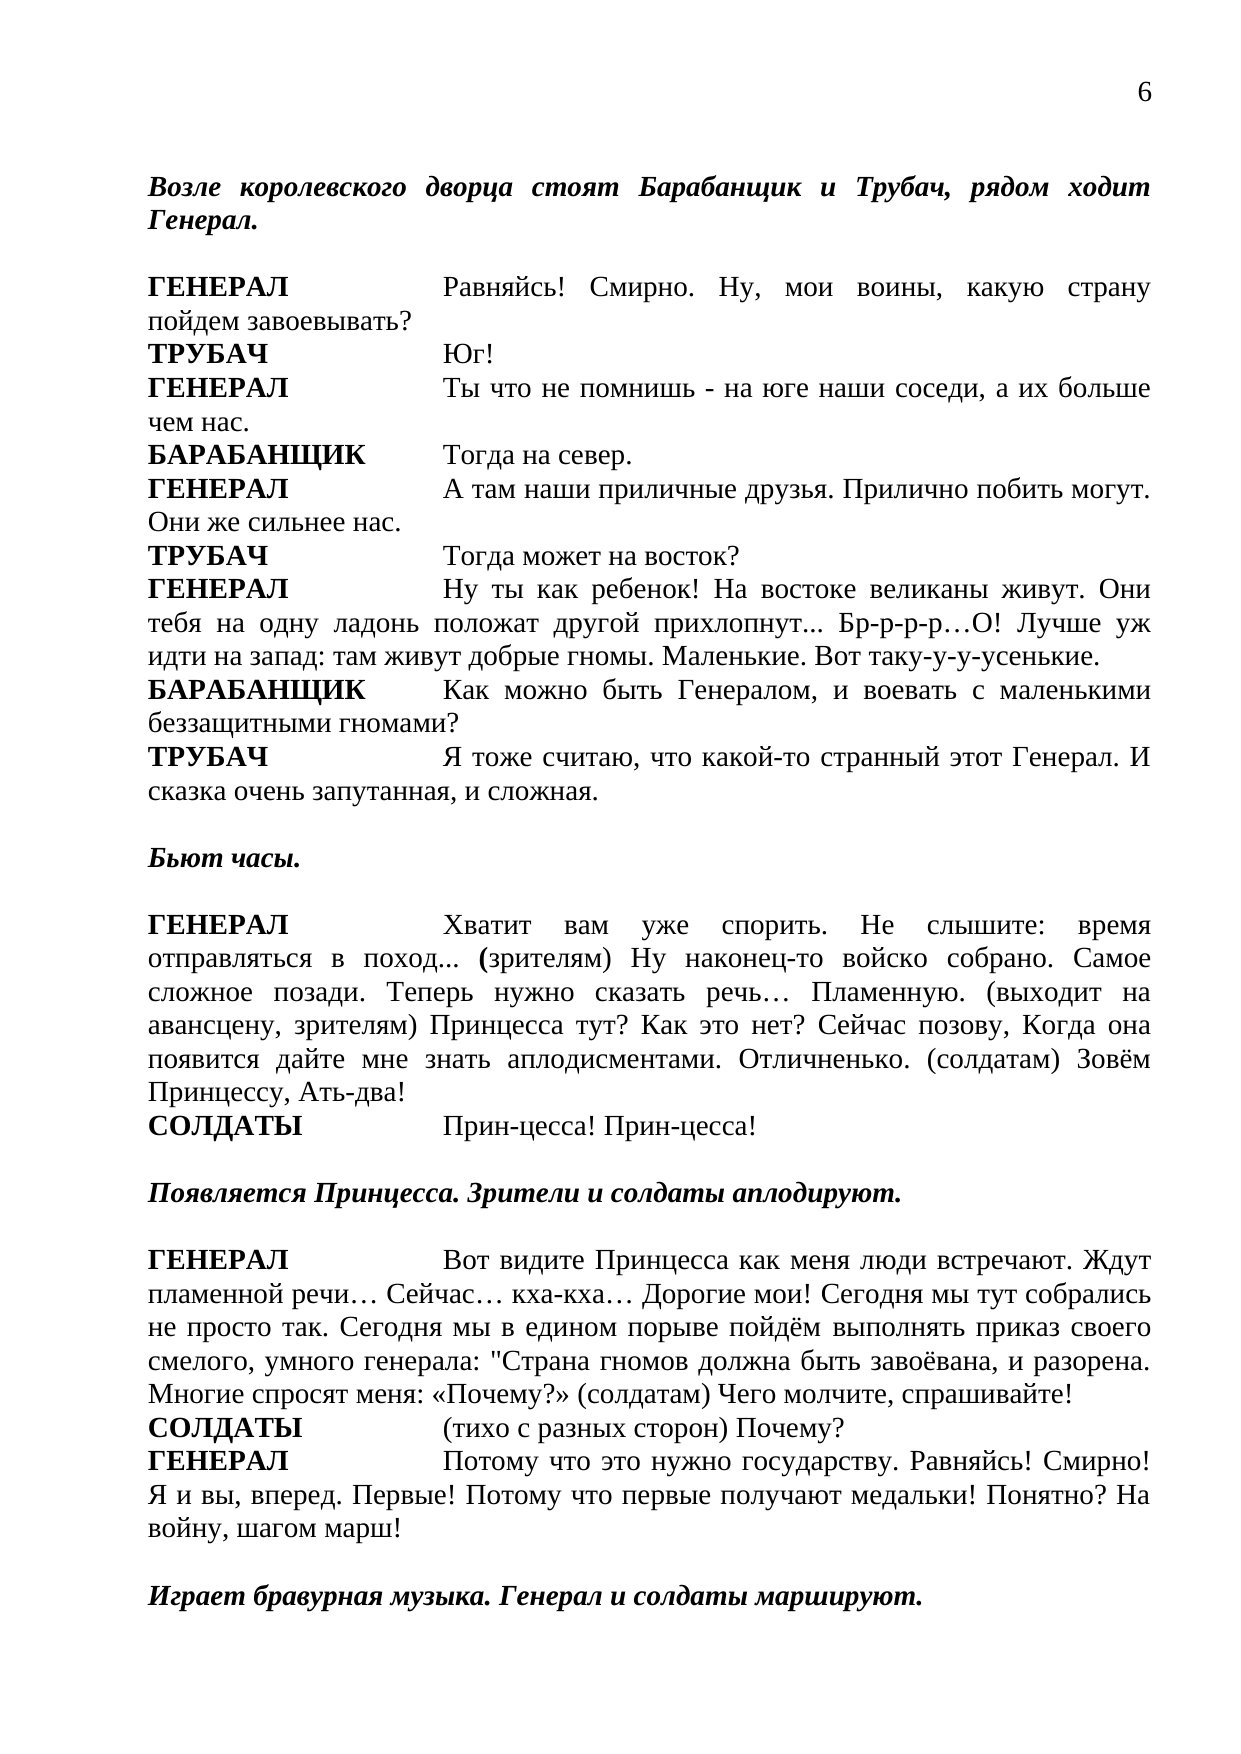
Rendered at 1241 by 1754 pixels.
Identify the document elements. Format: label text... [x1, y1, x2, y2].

text БАРАБАНЩИК Тогда на север. [148, 437, 1152, 471]
text ГЕНЕРАЛ Ты что не помнишь - на юге наши соседи, а их больше чем нас. [148, 370, 1152, 437]
text ГЕНЕРАЛ Ну ты как ребенок! На востоке великаны живут. Они тебя на одну ладонь положат другой прихлопнут... Бр-р-р-р…О! Лучше уж идти на запад: там живут добрые гномы. Маленькие. Вот таку-у-у-усенькие. [148, 571, 1152, 672]
text ГЕНЕРАЛ Хватит вам уже спорить. Не слышите: время отправляться в поход... (зрителям) Ну наконец-то войско собрано. Самое сложное позади. Теперь нужно сказать речь… Пламенную. (выходит на авансцену, зрителям) Принцесса тут? Как это нет? Сейчас позову, Когда она появится дайте мне знать аплодисментами. Отличненько. (солдатам) Зовём Принцессу, Ать-два! [148, 907, 1152, 1108]
text ТРУБАЧ Тогда может на восток? [148, 538, 1152, 571]
text Бьют часы. [148, 840, 1152, 873]
text СОЛДАТЫ (тихо с разных сторон) Почему? [148, 1410, 1152, 1443]
text Играет бравурная музыка. Генерал и солдаты маршируют. [148, 1578, 1152, 1611]
text ГЕНЕРАЛ Равняйсь! Смирно. Ну, мои воины, какую страну пойдем завоевывать? [148, 269, 1152, 337]
text ГЕНЕРАЛ А там наши приличные друзья. Прилично побить могут. Они же сильнее нас. [148, 471, 1152, 538]
text ТРУБАЧ Я тоже считаю, что какой-то странный этот Генерал. И сказка очень запутанная, и сложная. [148, 739, 1152, 806]
text Появляется Принцесса. Зрители и солдаты аплодируют. [148, 1175, 1152, 1209]
text ГЕНЕРАЛ Потому что это нужно государству. Равняйсь! Смирно! Я и вы, вперед. Первые! Потому что первые получают медальки! Понятно? На войну, шагом марш! [148, 1443, 1152, 1544]
text Возле королевского дворца стоят Барабанщик и Трубач, рядом ходит Генерал. [148, 169, 1152, 236]
text СОЛДАТЫ Прин-цесса! Прин-цесса! [148, 1108, 1152, 1142]
text БАРАБАНЩИК Как можно быть Генералом, и воевать с маленькими беззащитными гномами? [148, 672, 1152, 739]
text ТРУБАЧ Юг! [148, 337, 1152, 370]
text ГЕНЕРАЛ Вот видите Принцесса как меня люди встречают. Ждут пламенной речи… Сейчас… кха-кха… Дорогие мои! Сегодня мы тут собрались не просто так. Сегодня мы в едином порыве пойдём выполнять приказ своего смелого, умного генерала: "Страна гномов должна быть завоёвана, и разорена. Многие спросят меня: «Почему?» (солдатам) Чего молчите, спрашивайте! [148, 1242, 1152, 1410]
